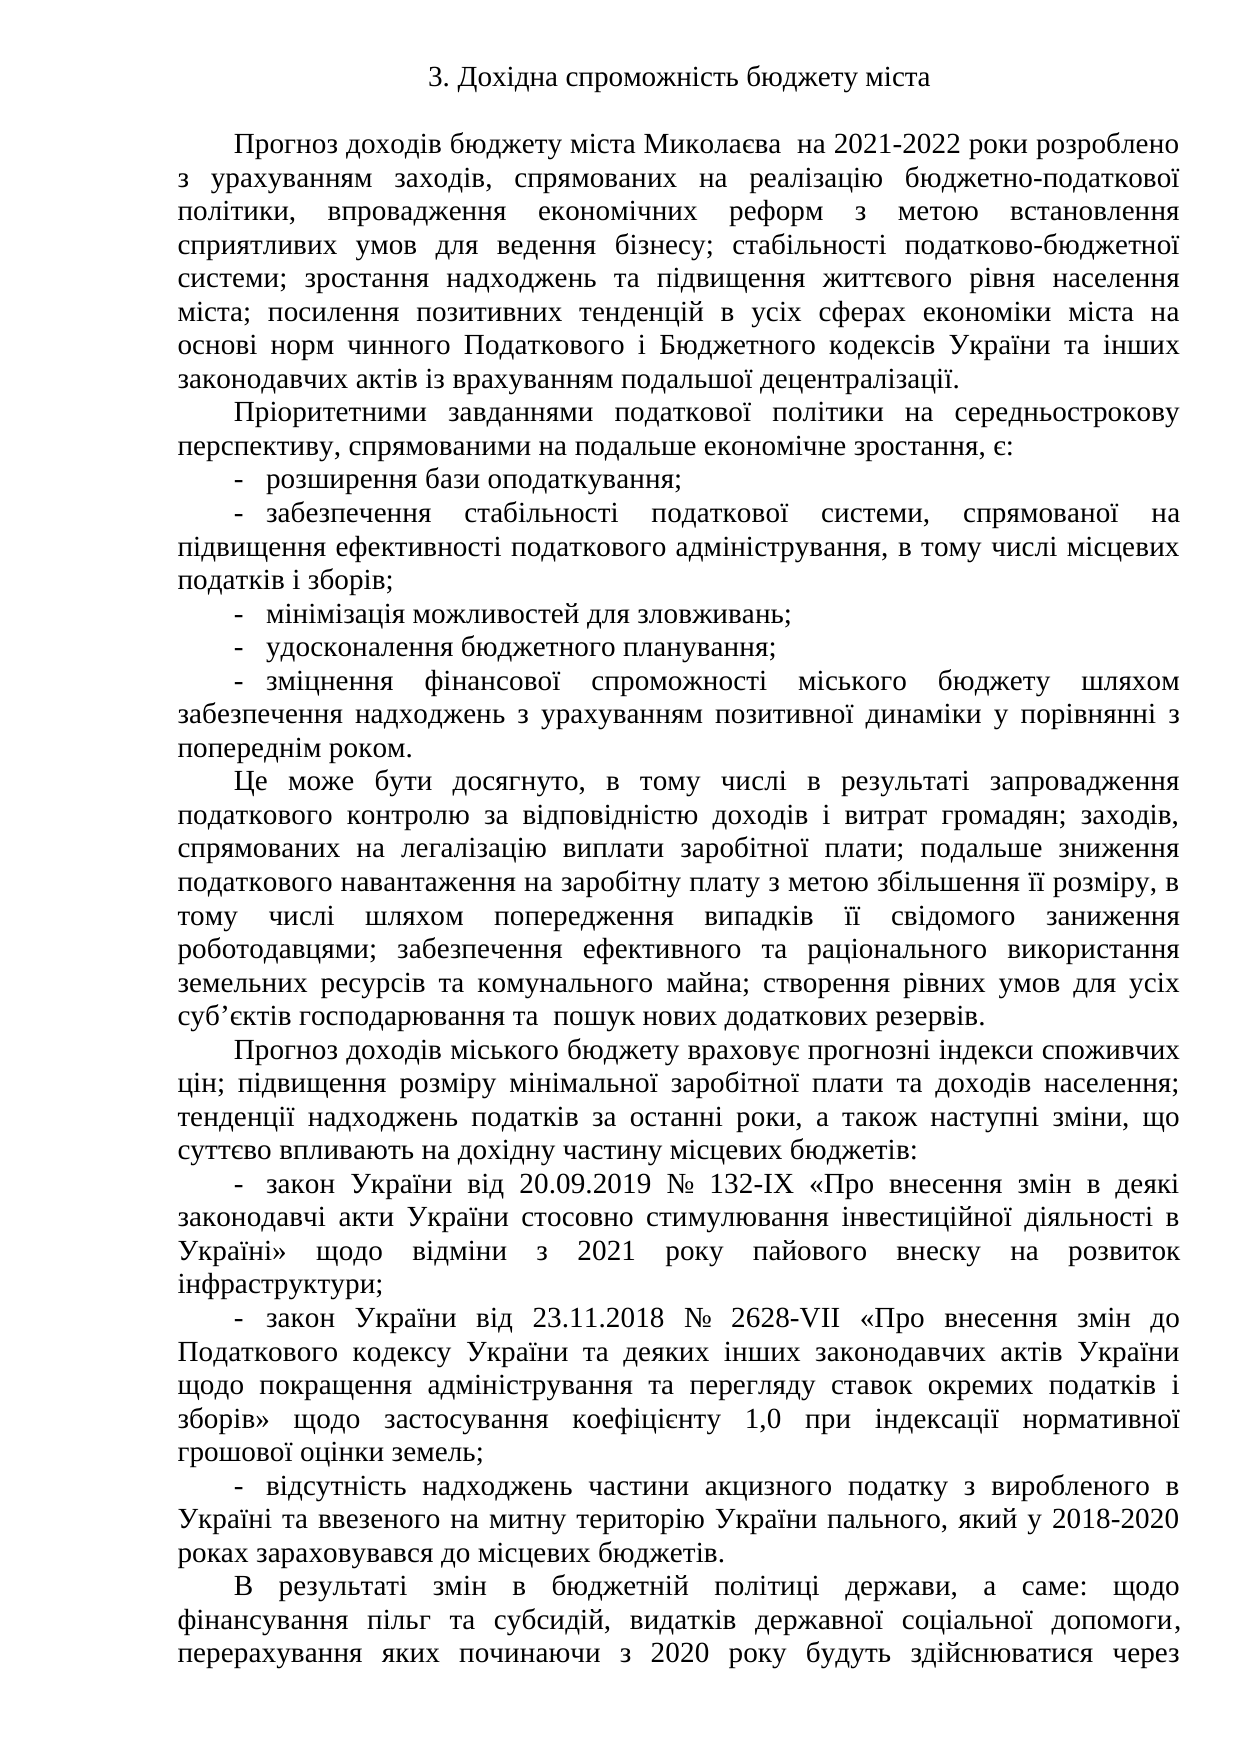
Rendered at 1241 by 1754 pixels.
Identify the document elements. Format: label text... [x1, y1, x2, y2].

list закон України від 20.09.2019 № 132-IX «Про внесення змін в деякі законодавчі акти України стосовно стимулювання інвестиційної діяльності в Україні» щодо відміни з 2021 року пайового внеску на розвиток інфраструктури; [177, 1166, 1181, 1300]
list зміцнення фінансової спроможності міського бюджету шляхом забезпечення надходжень з урахуванням позитивної динаміки у порівнянні з попереднім роком. [177, 663, 1181, 763]
list відсутність надходжень частини акцизного податку з виробленого в Україні та ввезеного на митну територію України пального, який у 2018-2020 роках зараховувався до місцевих бюджетів. [177, 1468, 1181, 1568]
list удосконалення бюджетного планування; [177, 629, 1181, 663]
text Це може бути досягнуто, в тому числі в результаті запровадження податкового контролю за відповідністю доходів і витрат громадян; заходів, спрямованих на легалізацію виплати заробітної плати; подальше зниження податкового навантаження на заробітну плату з метою збільшення її розміру, в тому числі шляхом попередження випадків її свідомого заниження роботодавцями; забезпечення ефективного та раціонального використання земельних ресурсів та комунального майна; створення рівних умов для усіх суб’єктів господарювання та пошук нових додаткових резервів. [177, 763, 1181, 1032]
text Прогноз доходів міського бюджету враховує прогнозні індекси споживчих цін; підвищення розміру мінімальної заробітної плати та доходів населення; тенденції надходжень податків за останні роки, а також наступні зміни, що суттєво впливають на дохідну частину місцевих бюджетів: [177, 1032, 1181, 1166]
list забезпечення стабільності податкової системи, спрямованої на підвищення ефективності податкового адміністрування, в тому числі місцевих податків і зборів; [177, 495, 1181, 596]
text Пріоритетними завданнями податкової політики на середньострокову перспективу, спрямованими на подальше економічне зростання, є: [177, 394, 1181, 462]
list Дохідна спроможність бюджету міста [177, 59, 1181, 93]
list розширення бази оподаткування; [177, 462, 1181, 495]
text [177, 1568, 1181, 1669]
text Прогноз доходів бюджету міста Миколаєва на 2021-2022 роки розроблено з урахуванням заходів, спрямованих на реалізацію бюджетно-податкової політики, впровадження економічних реформ з метою встановлення сприятливих умов для ведення бізнесу; стабільності податково-бюджетної системи; зростання надходжень та підвищення життєвого рівня населення міста; посилення позитивних тенденцій в усіх сферах економіки міста на основі норм чинного Податкового і Бюджетного кодексів України та інших законодавчих актів із врахуванням подальшої децентралізації. [177, 126, 1181, 394]
list закон України від 23.11.2018 № 2628-VII «Про внесення змін до Податкового кодексу України та деяких інших законодавчих актів України щодо покращення адміністрування та перегляду ставок окремих податків і зборів» щодо застосування коефіцієнту 1,0 при індексації нормативної грошової оцінки земель; [177, 1300, 1181, 1468]
list мінімізація можливостей для зловживань; [177, 596, 1181, 629]
